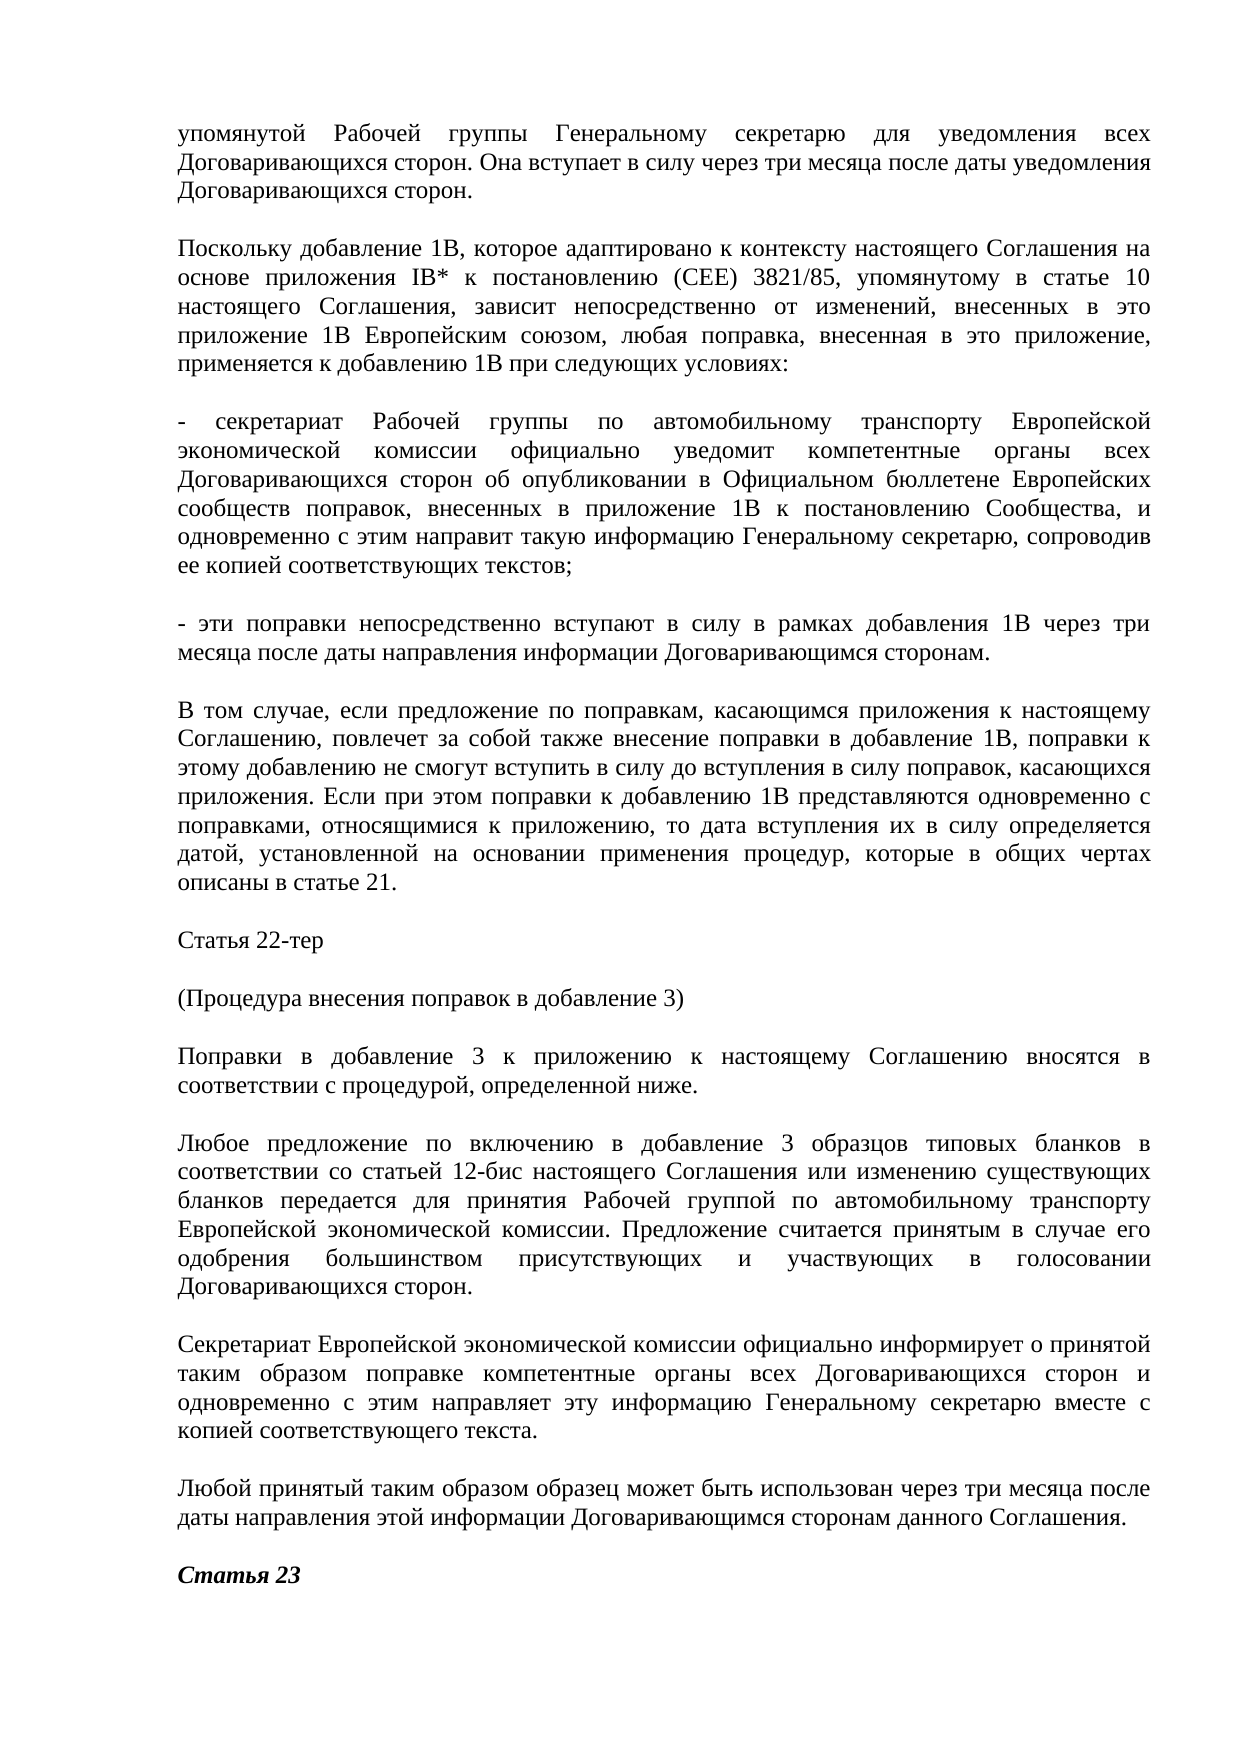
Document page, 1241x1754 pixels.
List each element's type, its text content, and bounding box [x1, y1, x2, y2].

text Секретариат Европейской экономической комиссии официально информирует о принятой таким образом поправке компетентные органы всех Договаривающихся сторон и одновременно с этим направляет эту информацию Генеральному секретарю вместе с копией соответствующего текста. [177, 1329, 1152, 1444]
text Поскольку добавление 1B, которое адаптировано к контексту настоящего Соглашения на основе приложения IB* к постановлению (СЕЕ) 3821/85, упомянутому в статье 10 настоящего Соглашения, зависит непосредственно от изменений, внесенных в это приложение 1В Европейским союзом, любая поправка, внесенная в это приложение, применяется к добавлению 1B при следующих условиях: [177, 233, 1152, 377]
text Статья 23 [177, 1560, 1152, 1589]
text Любое предложение по включению в добавление 3 образцов типовых бланков в соответствии со статьей 12-бис настоящего Соглашения или изменению существующих бланков передается для принятия Рабочей группой по автомобильному транспорту Европейской экономической комиссии. Предложение считается принятым в случае его одобрения большинством присутствующих и участвующих в голосовании Договаривающихся сторон. [177, 1128, 1152, 1300]
text (Процедура внесения поправок в добавление 3) [177, 983, 1152, 1012]
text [177, 118, 1152, 204]
text Поправки в добавление 3 к приложению к настоящему Соглашению вносятся в соответствии с процедурой, определенной ниже. [177, 1041, 1152, 1098]
text - секретариат Рабочей группы по автомобильному транспорту Европейской экономической комиссии официально уведомит компетентные органы всех Договаривающихся сторон об опубликовании в Официальном бюллетене Европейских сообществ поправок, внесенных в приложение 1B к постановлению Сообщества, и одновременно с этим направит такую информацию Генеральному секретарю, сопроводив ее копией соответствующих текстов; [177, 406, 1152, 579]
text Статья 22-тер [177, 925, 1152, 954]
text Любой принятый таким образом образец может быть использован через три месяца после даты направления этой информации Договаривающимся сторонам данного Соглашения. [177, 1473, 1152, 1531]
text - эти поправки непосредственно вступают в силу в рамках добавления 1B через три месяца после даты направления информации Договаривающимся сторонам. [177, 608, 1152, 666]
text В том случае, если предложение по поправкам, касающимся приложения к настоящему Соглашению, повлечет за собой также внесение поправки в добавление 1B, поправки к этому добавлению не смогут вступить в силу до вступления в силу поправок, касающихся приложения. Если при этом поправки к добавлению 1B представляются одновременно с поправками, относящимися к приложению, то дата вступления их в силу определяется датой, установленной на основании применения процедур, которые в общих чертах описаны в статье 21. [177, 695, 1152, 896]
